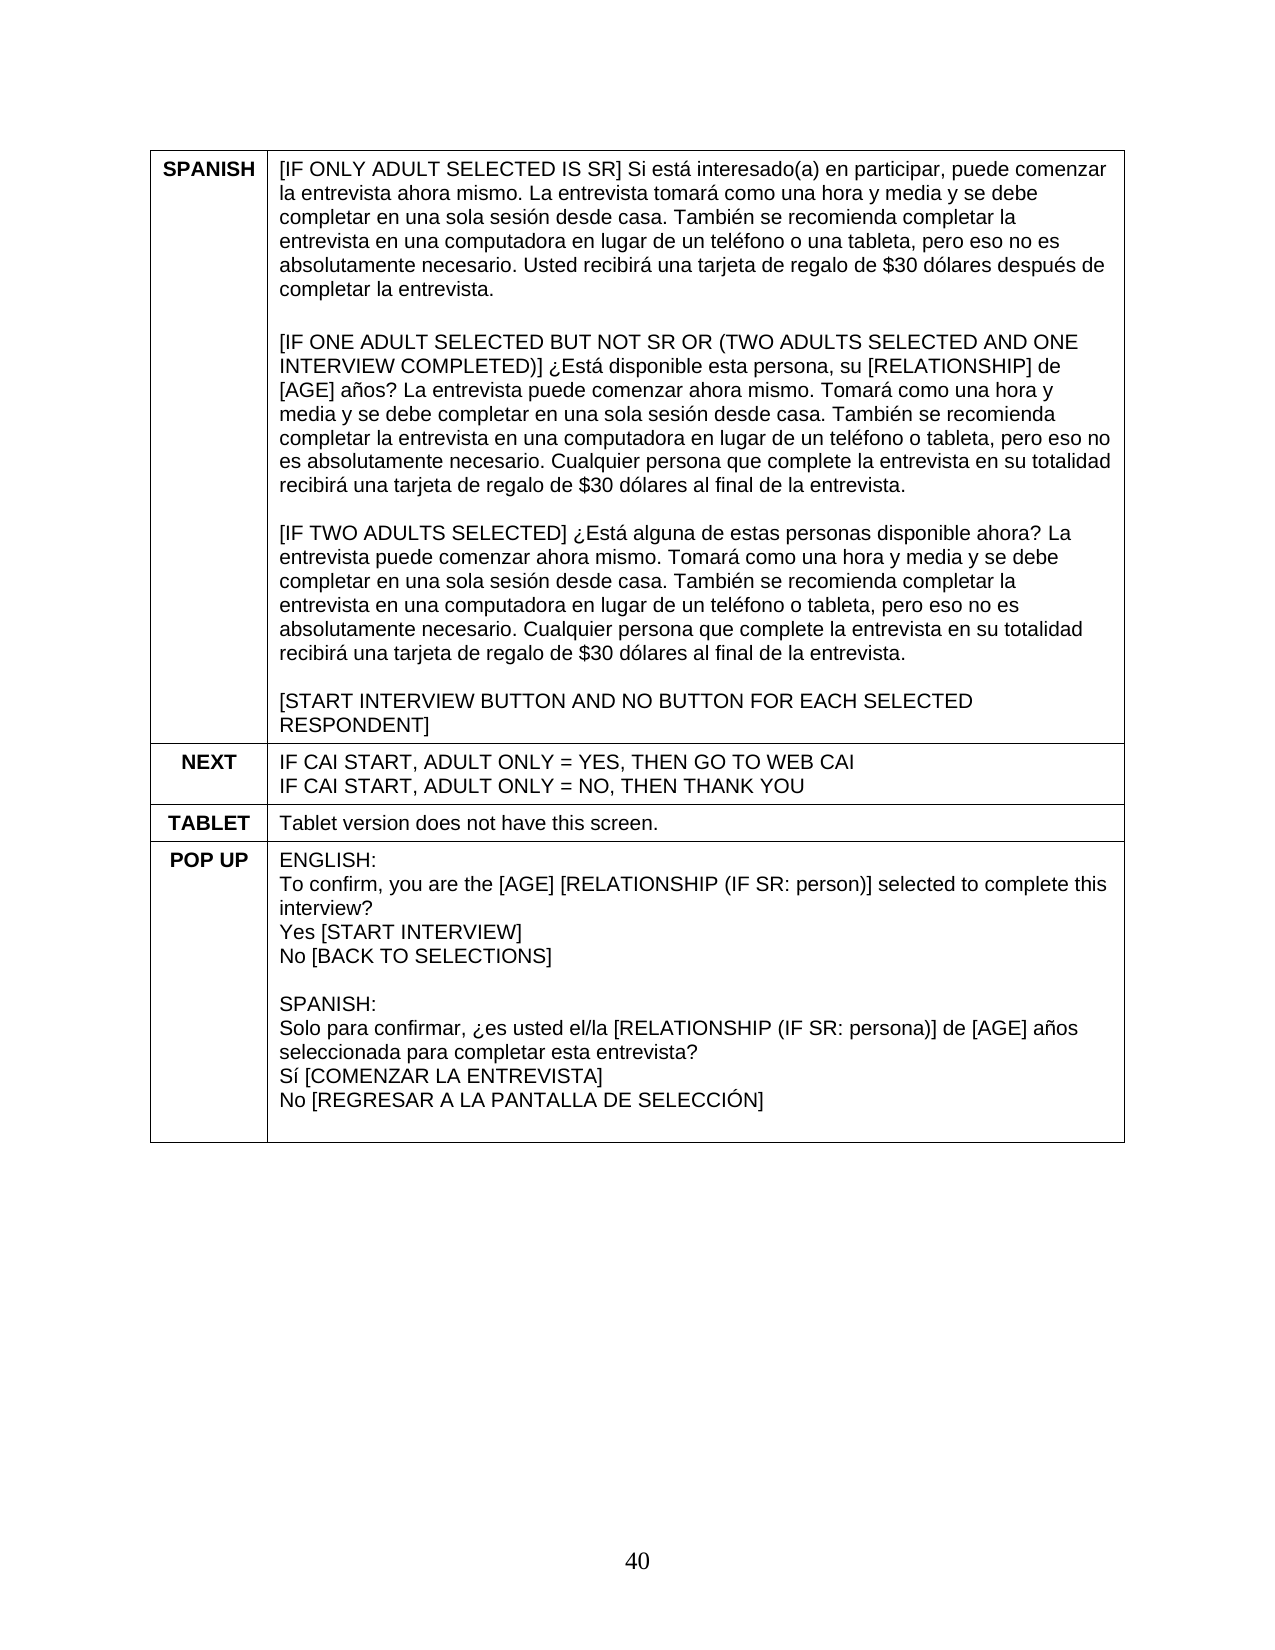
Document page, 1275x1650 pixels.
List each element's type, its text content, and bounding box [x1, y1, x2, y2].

table_cell TABLET [151, 805, 267, 841]
table_cell POP UP [151, 842, 267, 1142]
table_cell [IF ONLY ADULT SELECTED IS SR] Si está interesado(a) en participar, puede comenzar la entrevista ahora mismo. La entrevista tomará como una hora y media y se debe completar en una sola sesión desde casa. También se recomienda completar la entrevista en una computadora en lugar de un teléfono o una tableta, pero eso no es absolutamente necesario. Usted recibirá una tarjeta de regalo de $30 dólares después de completar la entrevista. [IF ONE ADULT SELECTED BUT NOT SR OR (TWO ADULTS SELECTED AND ONE INTERVIEW COMPLETED)] ¿Está disponible esta persona, su [RELATIONSHIP] de [AGE] años? La entrevista puede comenzar ahora mismo. Tomará como una hora y media y se debe completar en una sola sesión desde casa. También se recomienda completar la entrevista en una computadora en lugar de un teléfono o tableta, pero eso no es absolutamente necesario. Cualquier persona que complete la entrevista en su totalidad recibirá una tarjeta de regalo de $30 dólares al final de la entrevista. [IF TWO ADULTS SELECTED] ¿Está alguna de estas personas disponible ahora? La entrevista puede comenzar ahora mismo. Tomará como una hora y media y se debe completar en una sola sesión desde casa. También se recomienda completar la entrevista en una computadora en lugar de un teléfono o tableta, pero eso no es absolutamente necesario. Cualquier persona que complete la entrevista en su totalidad recibirá una tarjeta de regalo de $30 dólares al final de la entrevista. [START INTERVIEW BUTTON AND NO BUTTON FOR EACH SELECTED RESPONDENT] [268, 151, 1124, 743]
table_cell NEXT [151, 744, 267, 804]
table_cell IF CAI START, ADULT ONLY = YES, THEN GO TO WEB CAI IF CAI START, ADULT ONLY = NO, THEN THANK YOU [268, 744, 1124, 804]
table_cell SPANISH [151, 151, 267, 743]
table_cell ENGLISH: To confirm, you are the [AGE] [RELATIONSHIP (IF SR: person)] selected to complete this interview? Yes [START INTERVIEW] No [BACK TO SELECTIONS] SPANISH: Solo para confirmar, ¿es usted el/la [RELATIONSHIP (IF SR: persona)] de [AGE] años seleccionada para completar esta entrevista? Sí [COMENZAR LA ENTREVISTA] No [REGRESAR A LA PANTALLA DE SELECCIÓN] [268, 842, 1124, 1142]
table_cell Tablet version does not have this screen. [268, 805, 1124, 841]
